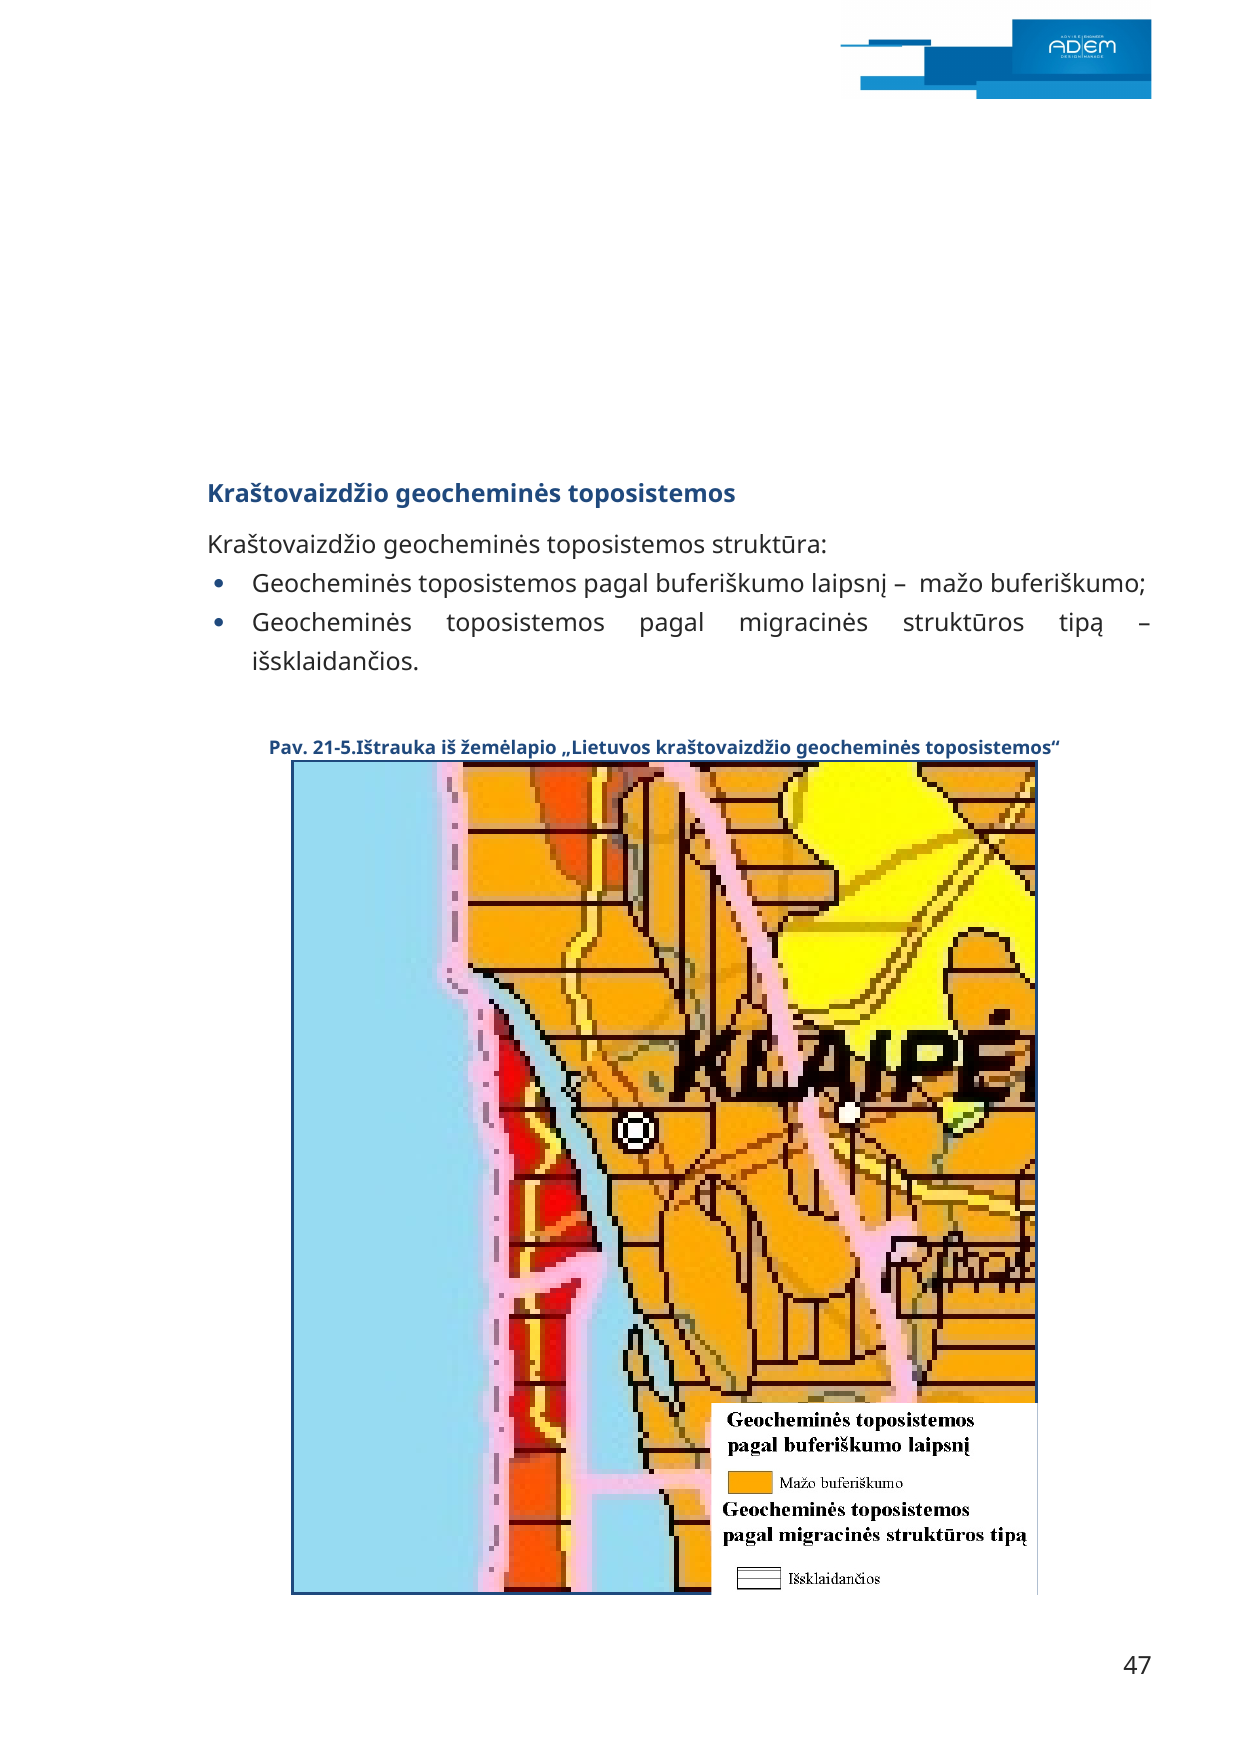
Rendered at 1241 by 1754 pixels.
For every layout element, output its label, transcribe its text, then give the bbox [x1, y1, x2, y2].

picture [840, 0, 1152, 99]
picture [294, 762, 1038, 1598]
list Geocheminės toposistemos pagal buferiškumo laipsnį – mažo buferiškumo; [214, 566, 1152, 600]
text Kraštovaizdžio geocheminės toposistemos struktūra: [177, 526, 1152, 561]
text Pav. 21-5.Ištrauka iš žemėlapio „Lietuvos kraštovaizdžio geocheminės toposistemos“ [177, 734, 1152, 760]
list Geocheminės toposistemos pagal migracinės struktūros tipą – išsklaidančios. [214, 605, 1152, 678]
text Kraštovaizdžio geocheminės toposistemos [177, 475, 1152, 509]
